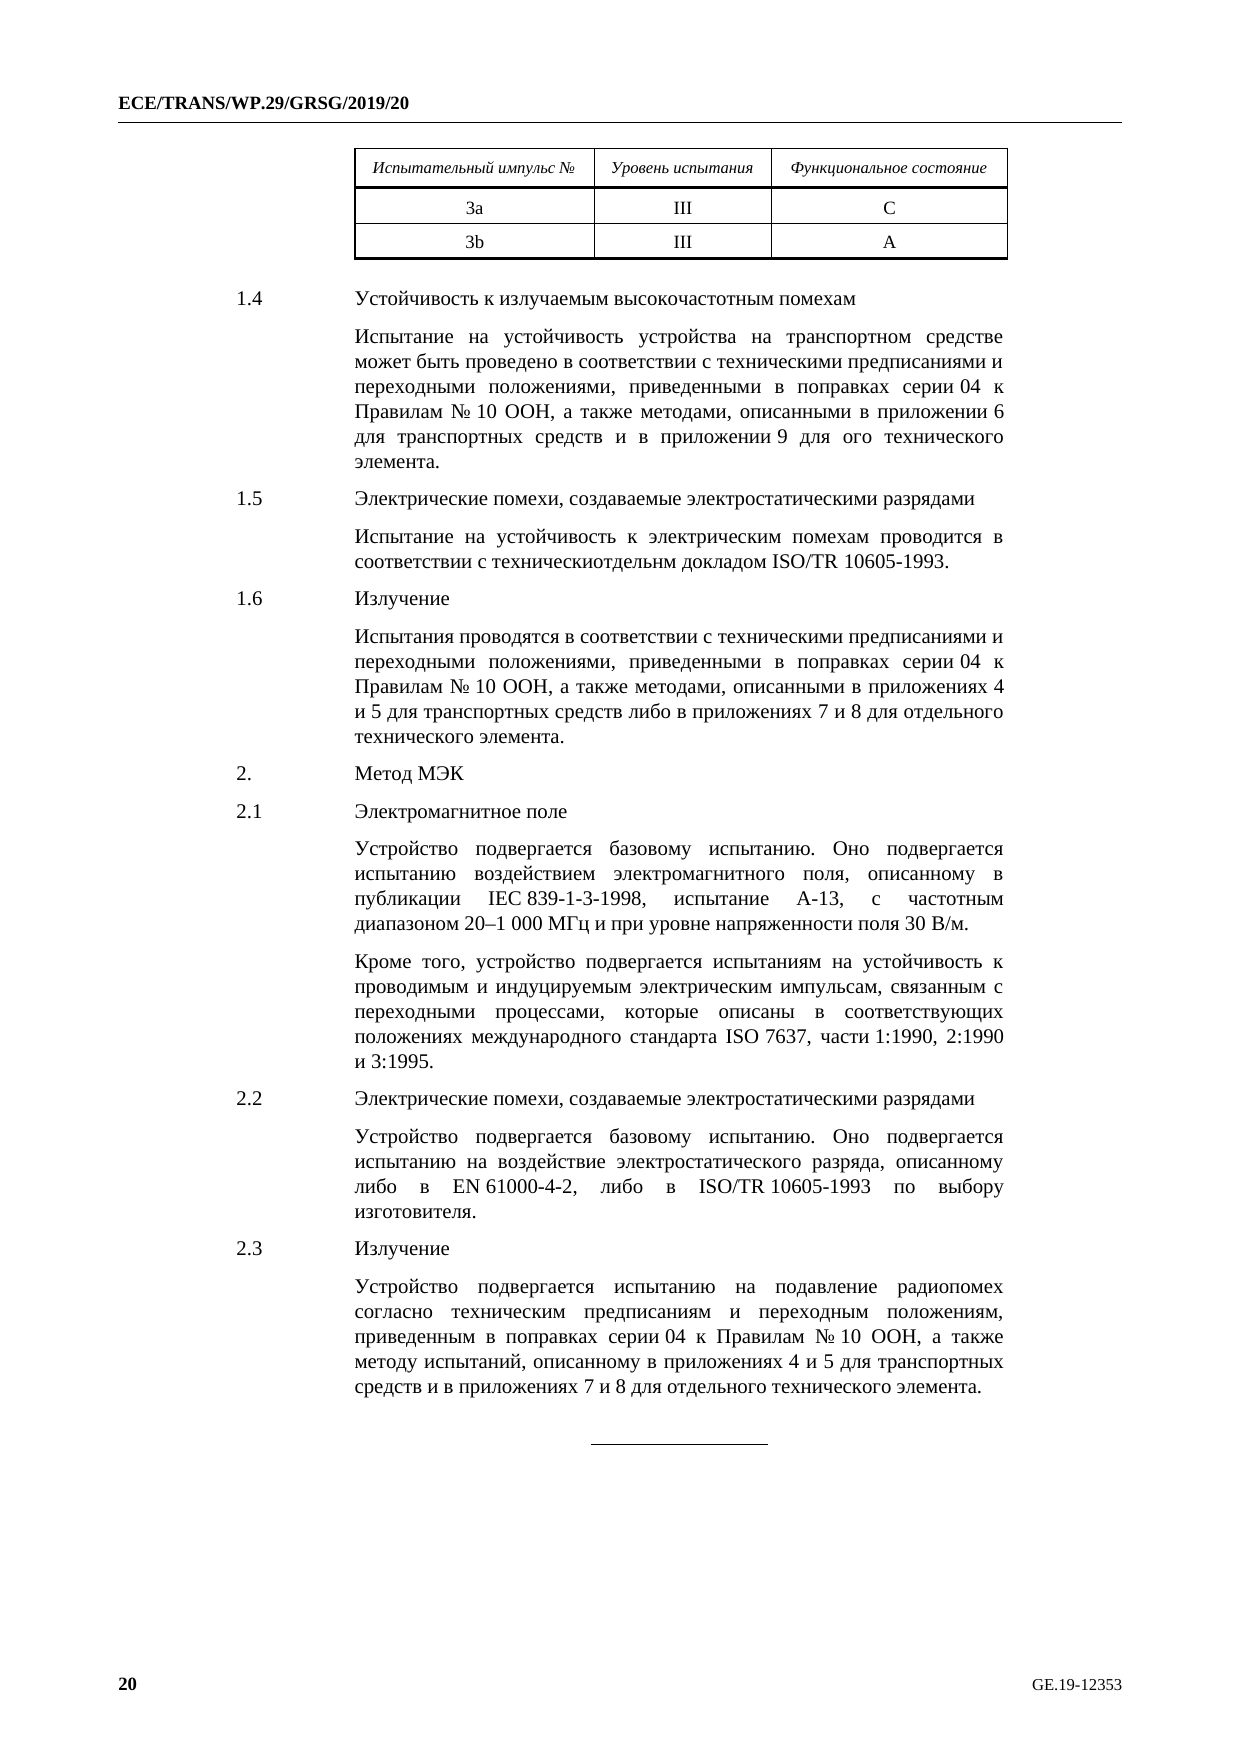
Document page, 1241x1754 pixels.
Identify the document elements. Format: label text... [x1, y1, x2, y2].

table_header Уровень испытания [595, 149, 771, 186]
text Устройство подвергается базовому испытанию. Оно подвергается испытанию на воздействие электростатического разряда, описанному либо в EN 61000-4-2, либо в ISO/TR 10605-1993 по выбору изготовителя. [236, 1123, 1004, 1223]
text 2.3 Излучение [236, 1235, 1004, 1260]
text Испытание на устойчивость к электрическим помехам проводится в соответствии с техническиотдельнм докладом ISO/TR 10605-1993. [236, 523, 1004, 573]
text 2.1 Электромагнитное поле [236, 798, 1004, 823]
table_cell 3b [356, 224, 594, 257]
text 1.5 Электрические помехи, создаваемые электростатическими разрядами [236, 485, 1004, 510]
text Устройство подвергается испытанию на подавление радиопомех согласно техническим предписаниям и переходным положениям, приведенным в поправках серии 04 к Правилам № 10 ООН, а также методу испытаний, описанному в приложениях 4 и 5 для транспортных средств и в приложениях 7 и 8 для отдельного технического элемента. [236, 1273, 1004, 1398]
table_cell III [595, 224, 771, 257]
text Кроме того, устройство подвергается испытаниям на устойчивость к проводимым и индуцируемым электрическим импульсам, связанным с переходными процессами, которые описаны в соответствующих положениях международного стандарта ISO 7637, части 1:1990, 2:1990 и 3:1995. [236, 948, 1004, 1073]
table_cell C [772, 189, 1007, 223]
text 2.2 Электрические помехи, создаваемые электростатическими разрядами [236, 1085, 1004, 1110]
table_header Испытательный импульс № [356, 149, 594, 186]
text Испытания проводятся в соответствии с техническими предписаниями и переходными положениями, приведенными в поправках серии 04 к Правилам № 10 ООН, а также методами, описанными в приложениях 4 и 5 для транспортных средств либо в приложениях 7 и 8 для отдельного технического элемента. [236, 623, 1004, 748]
text Устройство подвергается базовому испытанию. Оно подвергается испытанию воздействием электромагнитного поля, описанному в публикации IEC 839-1-3-1998, испытание A-13, с частотным диапазоном 20–1 000 МГц и при уровне напряженности поля 30 B/м. [236, 835, 1004, 935]
text Испытание на устойчивость устройства на транспортном средстве может быть проведено в соответствии с техническими предписаниями и переходными положениями, приведенными в поправках серии 04 к Правилам № 10 ООН, а также методами, описанными в приложении 6 для транспортных средств и в приложении 9 для ого технического элемента. [236, 323, 1004, 473]
table_cell 3a [356, 189, 594, 223]
text 1.6 Излучение [236, 585, 1004, 610]
table_header Функциональное состояние [772, 149, 1007, 186]
table_cell III [595, 189, 771, 223]
text 1.4 Устойчивость к излучаемым высокочастотным помехам [236, 285, 1004, 310]
text 2. Метод МЭК [236, 760, 1004, 785]
table_cell A [772, 224, 1007, 257]
